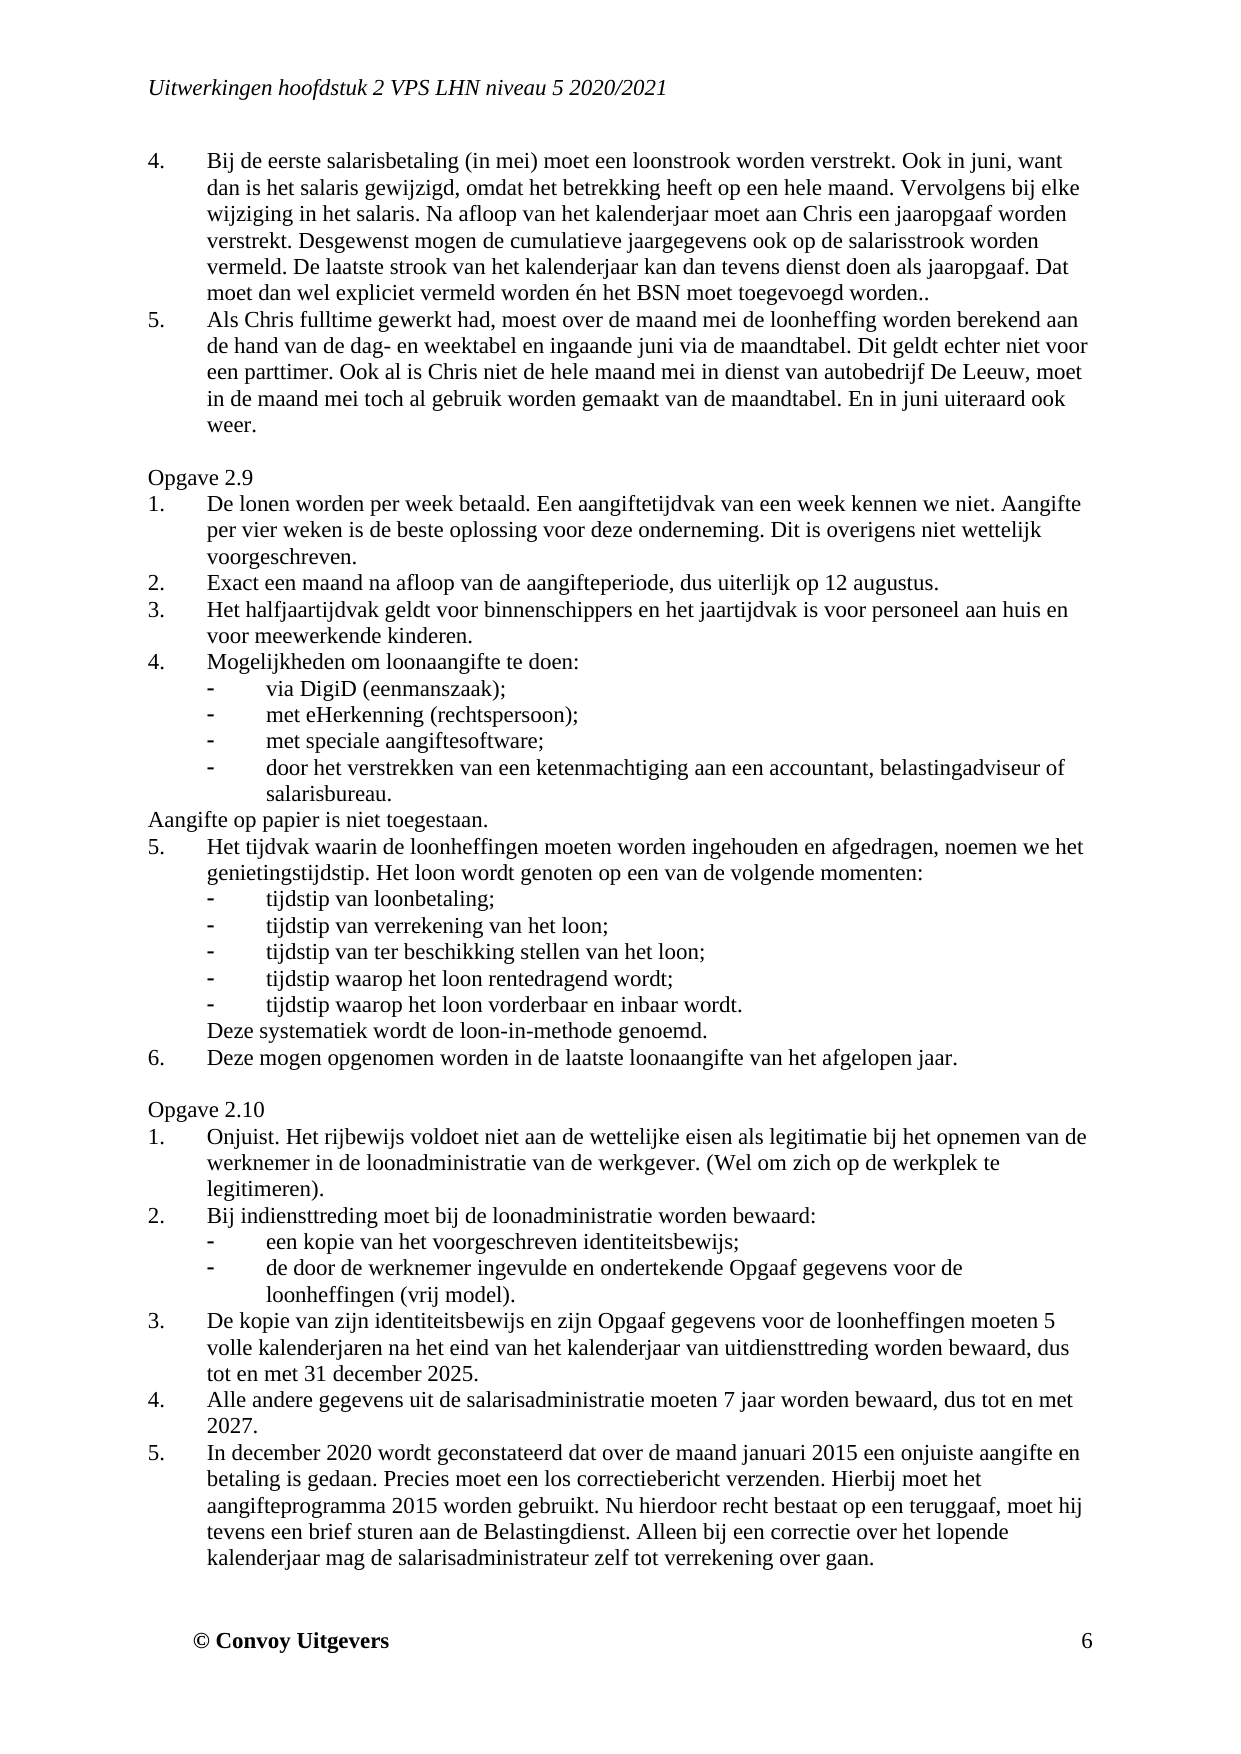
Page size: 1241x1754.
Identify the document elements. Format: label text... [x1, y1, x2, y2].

list de door de werknemer ingevulde en ondertekende Opgaaf gegevens voor de loonheffingen (vrij model). [207, 1254, 1093, 1307]
text 6. Deze mogen opgenomen worden in de laatste loonaangifte van het afgelopen jaar. [148, 1044, 1093, 1070]
list via DigiD (eenmanszaak); [207, 675, 1093, 701]
text Opgave 2.10 [148, 1096, 1093, 1123]
text Aangifte op papier is niet toegestaan. [148, 806, 1093, 833]
text 5. Het tijdvak waarin de loonheffingen moeten worden ingehouden en afgedragen, noemen we het genietingstijdstip. Het loon wordt genoten op een van de volgende momenten: [148, 833, 1093, 886]
text 2. Bij indiensttreding moet bij de loonadministratie worden bewaard: [148, 1202, 1093, 1228]
text Opgave 2.9 [148, 464, 1093, 490]
text 4. Alle andere gegevens uit de salarisadministratie moeten 7 jaar worden bewaard, dus tot en met 2027. [148, 1386, 1093, 1439]
list tijdstip van verrekening van het loon; [207, 912, 1093, 938]
list een kopie van het voorgeschreven identiteitsbewijs; [207, 1228, 1093, 1254]
list met eHerkenning (rechtspersoon); [207, 701, 1093, 727]
text 4. Mogelijkheden om loonaangifte te doen: [148, 648, 1093, 675]
text 2. Exact een maand na afloop van de aangifteperiode, dus uiterlijk op 12 augustus. [148, 569, 1093, 596]
text 3. Het halfjaartijdvak geldt voor binnenschippers en het jaartijdvak is voor personeel aan huis en voor meewerkende kinderen. [148, 596, 1093, 648]
list tijdstip van loonbetaling; [207, 886, 1093, 912]
text 5. Als Chris fulltime gewerkt had, moest over de maand mei de loonheffing worden berekend aan de hand van de dag- en weektabel en ingaande juni via de maandtabel. Dit geldt echter niet voor een parttimer. Ook al is Chris niet de hele maand mei in dienst van autobedrijf De Leeuw, moet in de maand mei toch al gebruik worden gemaakt van de maandtabel. En in juni uiteraard ook weer. [148, 306, 1093, 437]
text 5. In december 2020 wordt geconstateerd dat over de maand januari 2015 een onjuiste aangifte en betaling is gedaan. Precies moet een los correctiebericht verzenden. Hierbij moet het aangifteprogramma 2015 worden gebruikt. Nu hierdoor recht bestaat op een teruggaaf, moet hij tevens een brief sturen aan de Belastingdienst. Alleen bij een correctie over het lopende kalenderjaar mag de salarisadministrateur zelf tot verrekening over gaan. [148, 1439, 1093, 1571]
list met speciale aangiftesoftware; [207, 727, 1093, 754]
text Deze systematiek wordt de loon-in-methode genoemd. [148, 1017, 1093, 1044]
text 1. Onjuist. Het rijbewijs voldoet niet aan de wettelijke eisen als legitimatie bij het opnemen van de werknemer in de loonadministratie van de werkgever. (Wel om zich op de werkplek te legitimeren). [148, 1123, 1093, 1202]
list tijdstip waarop het loon rentedragend wordt; [207, 964, 1093, 991]
list tijdstip waarop het loon vorderbaar en inbaar wordt. [207, 991, 1093, 1017]
list tijdstip van ter beschikking stellen van het loon; [207, 938, 1093, 964]
text 4. Bij de eerste salarisbetaling (in mei) moet een loonstrook worden verstrekt. Ook in juni, want dan is het salaris gewijzigd, omdat het betrekking heeft op een hele maand. Vervolgens bij elke wijziging in het salaris. Na afloop van het kalenderjaar moet aan Chris een jaaropgaaf worden verstrekt. Desgewenst mogen de cumulatieve jaargegevens ook op de salarisstrook worden vermeld. De laatste strook van het kalenderjaar kan dan tevens dienst doen als jaaropgaaf. Dat moet dan wel expliciet vermeld worden én het BSN moet toegevoegd worden.. [148, 148, 1093, 306]
list door het verstrekken van een ketenmachtiging aan een accountant, belastingadviseur of salarisbureau. [207, 754, 1093, 806]
text 3. De kopie van zijn identiteitsbewijs en zijn Opgaaf gegevens voor de loonheffingen moeten 5 volle kalenderjaren na het eind van het kalenderjaar van uitdiensttreding worden bewaard, dus tot en met 31 december 2025. [148, 1307, 1093, 1386]
text 1. De lonen worden per week betaald. Een aangiftetijdvak van een week kennen we niet. Aangifte per vier weken is de beste oplossing voor deze onderneming. Dit is overigens niet wettelijk voorgeschreven. [148, 490, 1093, 569]
